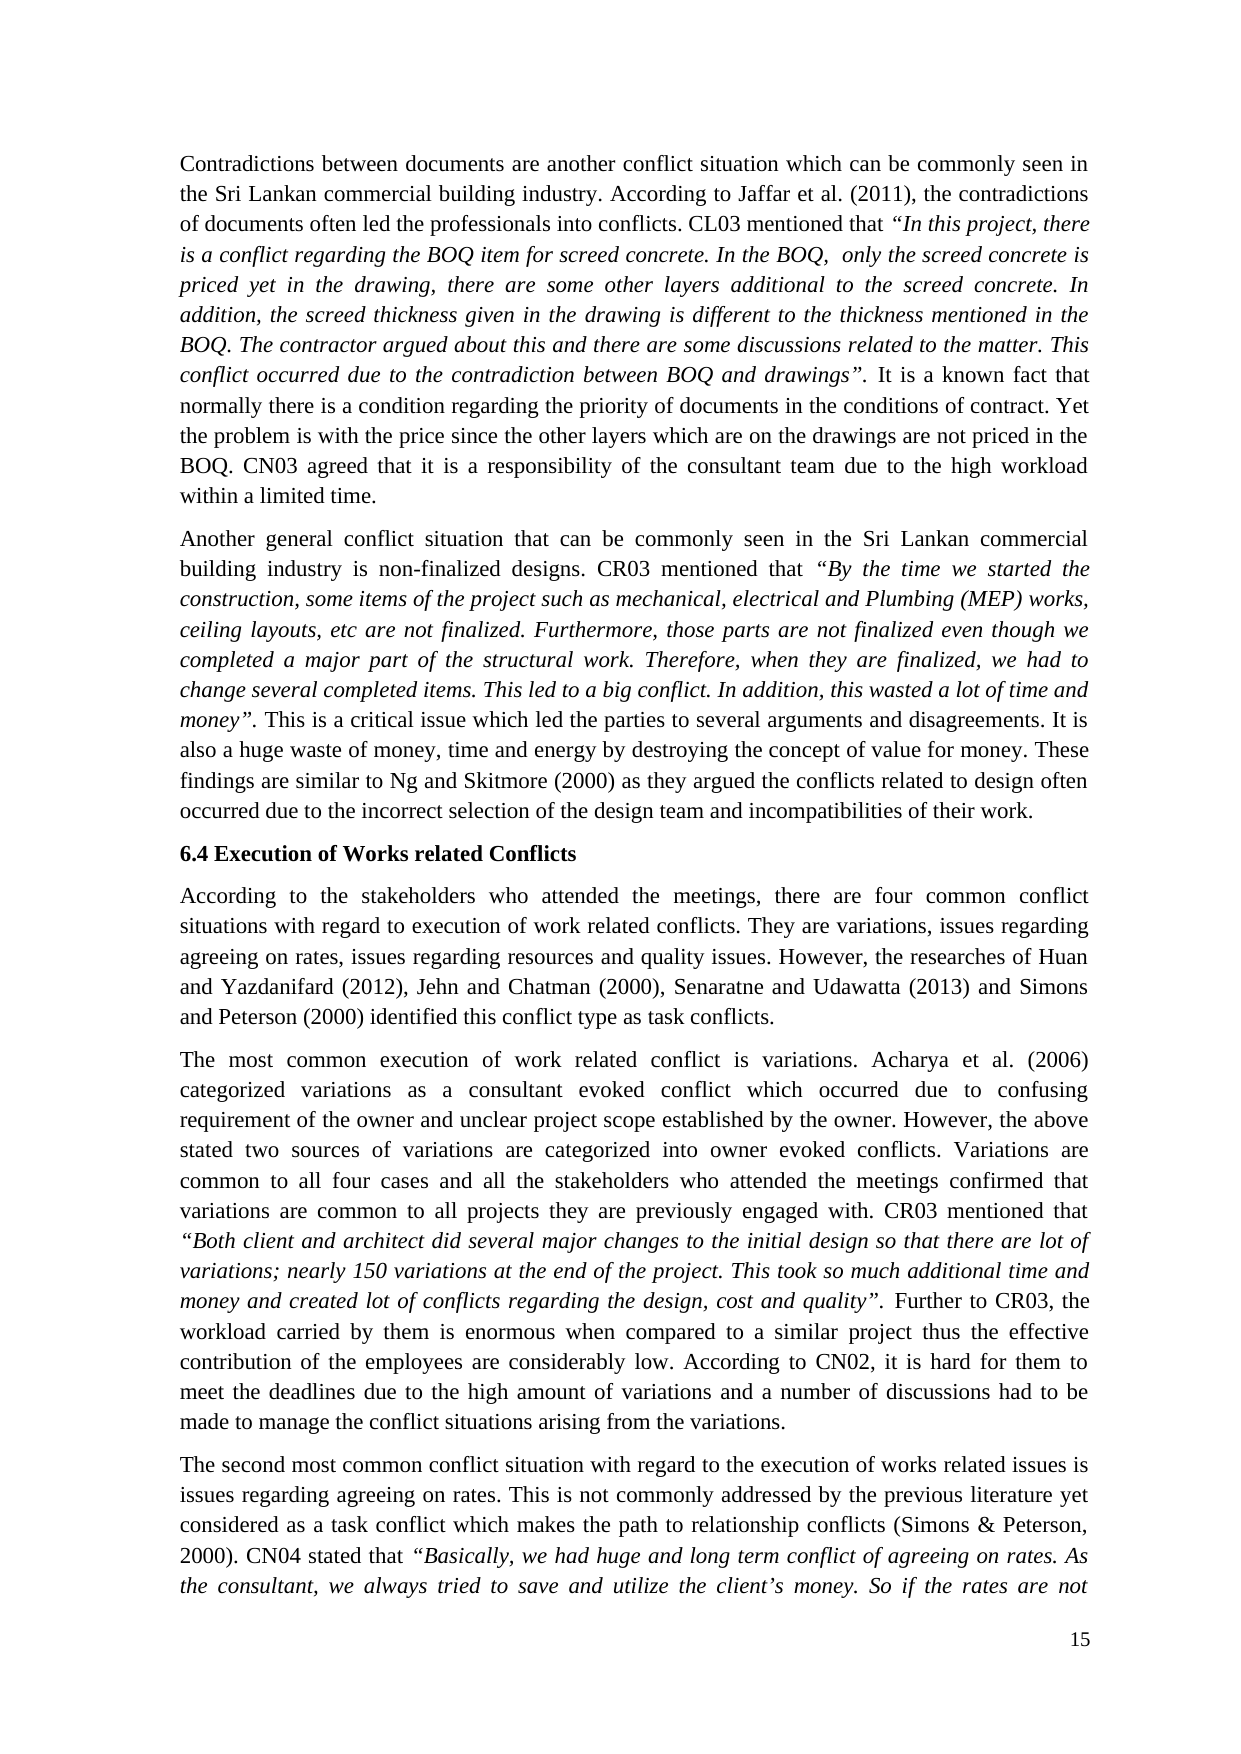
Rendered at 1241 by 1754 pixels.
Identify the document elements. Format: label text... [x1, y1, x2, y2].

text Another general conflict situation that can be commonly seen in the Sri Lankan commercial building industry is non-finalized designs. CR03 mentioned that “By the time we started the construction, some items of the project such as mechanical, electrical and Plumbing (MEP) works, ceiling layouts, etc are not finalized. Furthermore, those parts are not finalized even though we completed a major part of the structural work. Therefore, when they are finalized, we had to change several completed items. This led to a big conflict. In addition, this wasted a lot of time and money”. This is a critical issue which led the parties to several arguments and disagreements. It is also a huge waste of money, time and energy by destroying the concept of value for money. These findings are similar to Ng and Skitmore (2000) as they argued the conflicts related to design often occurred due to the incorrect selection of the design team and incompatibilities of their work. [179, 525, 1090, 823]
text The most common execution of work related conflict is variations. Acharya et al. (2006) categorized variations as a consultant evoked conflict which occurred due to confusing requirement of the owner and unclear project scope established by the owner. However, the above stated two sources of variations are categorized into owner evoked conflicts. Variations are common to all four cases and all the stakeholders who attended the meetings confirmed that variations are common to all projects they are previously engaged with. CR03 mentioned that “Both client and architect did several major changes to the initial design so that there are lot of variations; nearly 150 variations at the end of the project. This took so much additional time and money and created lot of conflicts regarding the design, cost and quality”. Further to CR03, the workload carried by them is enormous when compared to a similar project thus the effective contribution of the employees are considerably low. According to CN02, it is hard for them to meet the deadlines due to the high amount of variations and a number of discussions had to be made to manage the conflict situations arising from the variations. [179, 1046, 1090, 1435]
text 6.4 Execution of Works related Conflicts [179, 839, 1090, 866]
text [179, 1451, 1090, 1598]
text Contradictions between documents are another conflict situation which can be commonly seen in the Sri Lankan commercial building industry. According to Jaffar et al. (2011), the contradictions of documents often led the professionals into conflicts. CL03 mentioned that “In this project, there is a conflict regarding the BOQ item for screed concrete. In the BOQ, only the screed concrete is priced yet in the drawing, there are some other layers additional to the screed concrete. In addition, the screed thickness given in the drawing is different to the thickness mentioned in the BOQ. The contractor argued about this and there are some discussions related to the matter. This conflict occurred due to the contradiction between BOQ and drawings”. It is a known fact that normally there is a condition regarding the priority of documents in the conditions of contract. Yet the problem is with the price since the other layers which are on the drawings are not priced in the BOQ. CN03 agreed that it is a responsibility of the consultant team due to the high workload within a limited time. [179, 150, 1090, 509]
text According to the stakeholders who attended the meetings, there are four common conflict situations with regard to execution of work related conflicts. They are variations, issues regarding agreeing on rates, issues regarding resources and quality issues. However, the researches of Huan and Yazdanifard (2012), Jehn and Chatman (2000), Senaratne and Udawatta (2013) and Simons and Peterson (2000) identified this conflict type as task conflicts. [179, 882, 1090, 1029]
